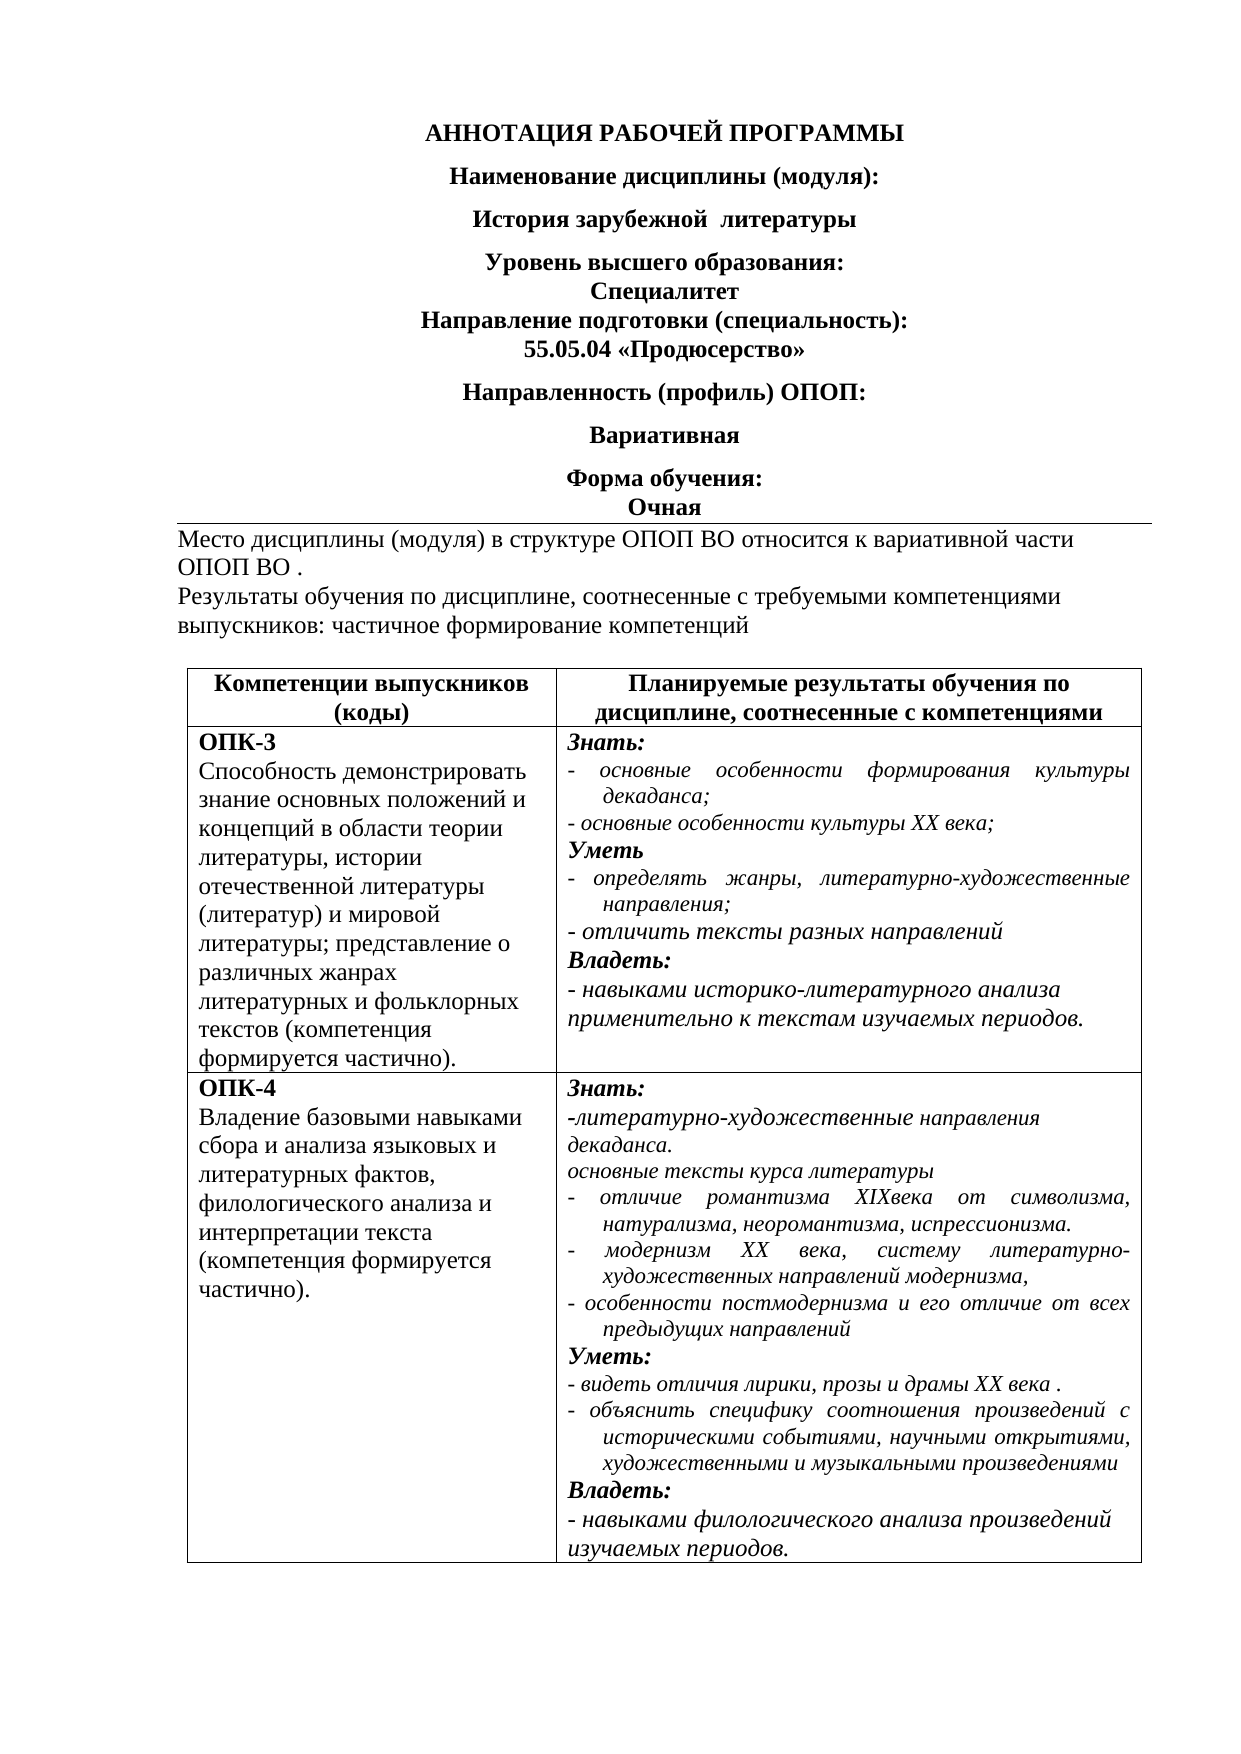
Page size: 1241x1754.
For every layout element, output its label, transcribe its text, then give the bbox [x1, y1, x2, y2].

table_cell Знать: -литературно-художественные направления декаданса. основные тексты курса литературы - отличие романтизма XIXвека от символизма, натурализма, неоромантизма, испрессионизма. - модернизм ХХ века, систему литературно-художественных направлений модернизма, - особенности постмодернизма и его отличие от всех предыдущих направлений Уметь: - видеть отличия лирики, прозы и драмы ХХ века . - объяснить специфику соотношения произведений с историческими событиями, научными открытиями, художественными и музыкальными произведениями Владеть: - навыками филологического анализа произведений изучаемых периодов. [557, 1073, 1141, 1562]
text Уровень высшего образования: [177, 247, 1152, 276]
text Вариативная [177, 420, 1152, 449]
table_cell Знать: - основные особенности формирования культуры декаданса; - основные особенности культуры ХХ века; Уметь - определять жанры, литературно-художественные направления; - отличить тексты разных направлений Владеть: - навыками историко-литературного анализа применительно к текстам изучаемых периодов. [557, 727, 1141, 1072]
text История зарубежной литературы [177, 204, 1152, 233]
text Место дисциплины (модуля) в структуре ОПОП ВО относится к вариативной части ОПОП ВО . [177, 524, 1152, 581]
text Результаты обучения по дисциплине, соотнесенные с требуемыми компетенциями выпускников: частичное формирование компетенций [177, 581, 1152, 639]
text Специалитет [177, 276, 1152, 305]
text Направленность (профиль) ОПОП: [177, 377, 1152, 406]
text 55.05.04 «Продюсерство» [177, 334, 1152, 362]
table_header Компетенции выпускников (коды) [188, 669, 556, 726]
table_cell ОПК-4 Владение базовыми навыками сбора и анализа языковых и литературных фактов, филологического анализа и интерпретации текста (компетенция формируется частично). [188, 1073, 556, 1562]
text Форма обучения: [177, 463, 1152, 492]
table_cell ОПК-3 Способность демонстрировать знание основных положений и концепций в области теории литературы, истории отечественной литературы (литератур) и мировой литературы; представление о различных жанрах литературных и фольклорных текстов (компетенция формируется частично). [188, 727, 556, 1072]
text Очная [177, 492, 1152, 523]
text АННОТАЦИЯ РАБОЧЕЙ ПРОГРАММЫ [177, 118, 1152, 147]
table_header Планируемые результаты обучения по дисциплине, соотнесенные с компетенциями [557, 669, 1141, 726]
text Направление подготовки (специальность): [177, 305, 1152, 334]
text Наименование дисциплины (модуля): [177, 161, 1152, 190]
